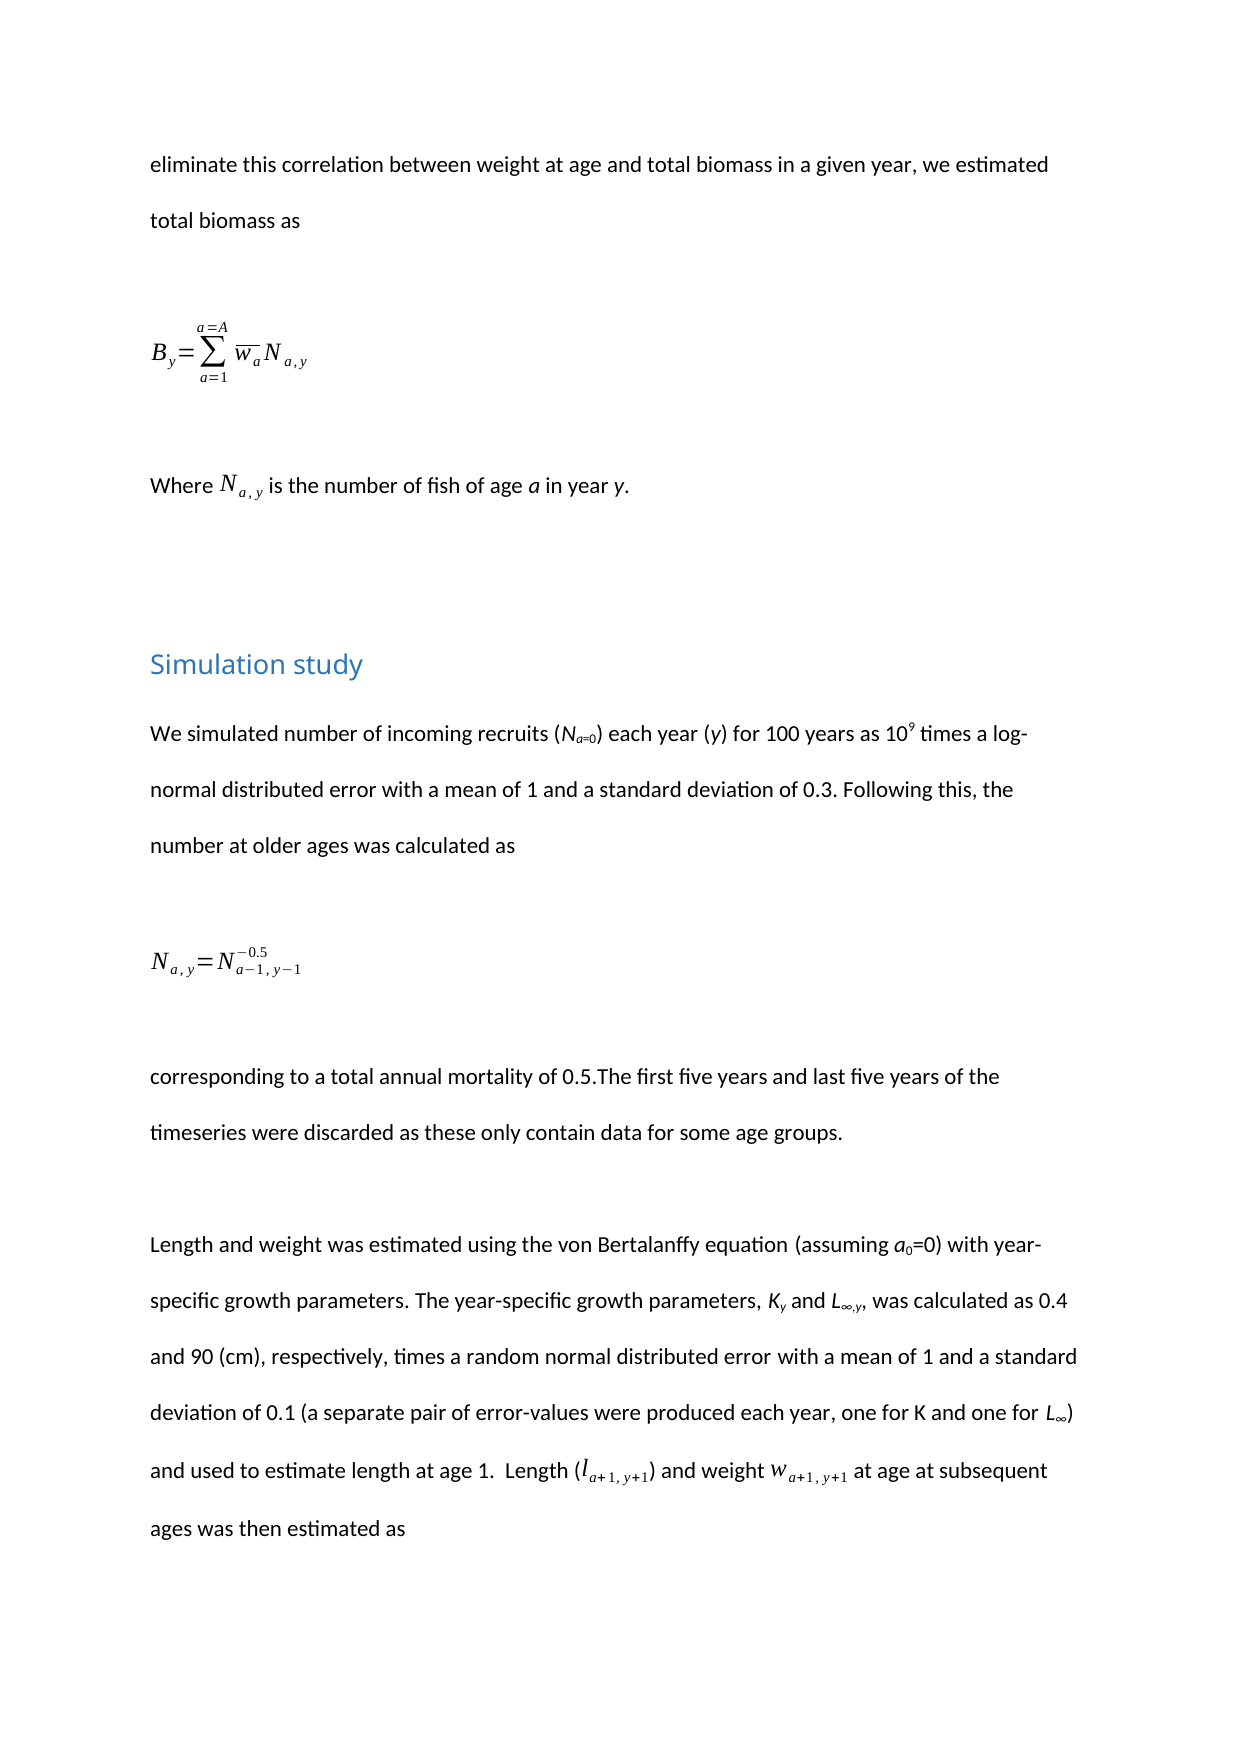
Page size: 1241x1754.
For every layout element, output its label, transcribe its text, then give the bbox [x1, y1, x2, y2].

text Length and weight was estimated using the von Bertalanffy equation (assuming a0=0) with year-specific growth parameters. The year-specific growth parameters, Ky and L∞,y, was calculated as 0.4 and 90 (cm), respectively, times a random normal distributed error with a mean of 1 and a standard deviation of 0.1 (a separate pair of error-values were produced each year, one for K and one for L∞) and used to estimate length at age 1. Length () and weight at age at subsequent ages was then estimated as [150, 1230, 1090, 1542]
subtitle Simulation study [150, 645, 1090, 682]
text Where is the number of fish of age a in year y. [150, 469, 1090, 501]
text We simulated number of incoming recruits (Na=0) each year (y) for 100 years as 109 times a log-normal distributed error with a mean of 1 and a standard deviation of 0.3. Following this, the number at older ages was calculated as [150, 719, 1090, 859]
text corresponding to a total annual mortality of 0.5.The first five years and last five years of the timeseries were discarded as these only contain data for some age groups. [150, 1062, 1090, 1146]
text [150, 150, 1090, 234]
